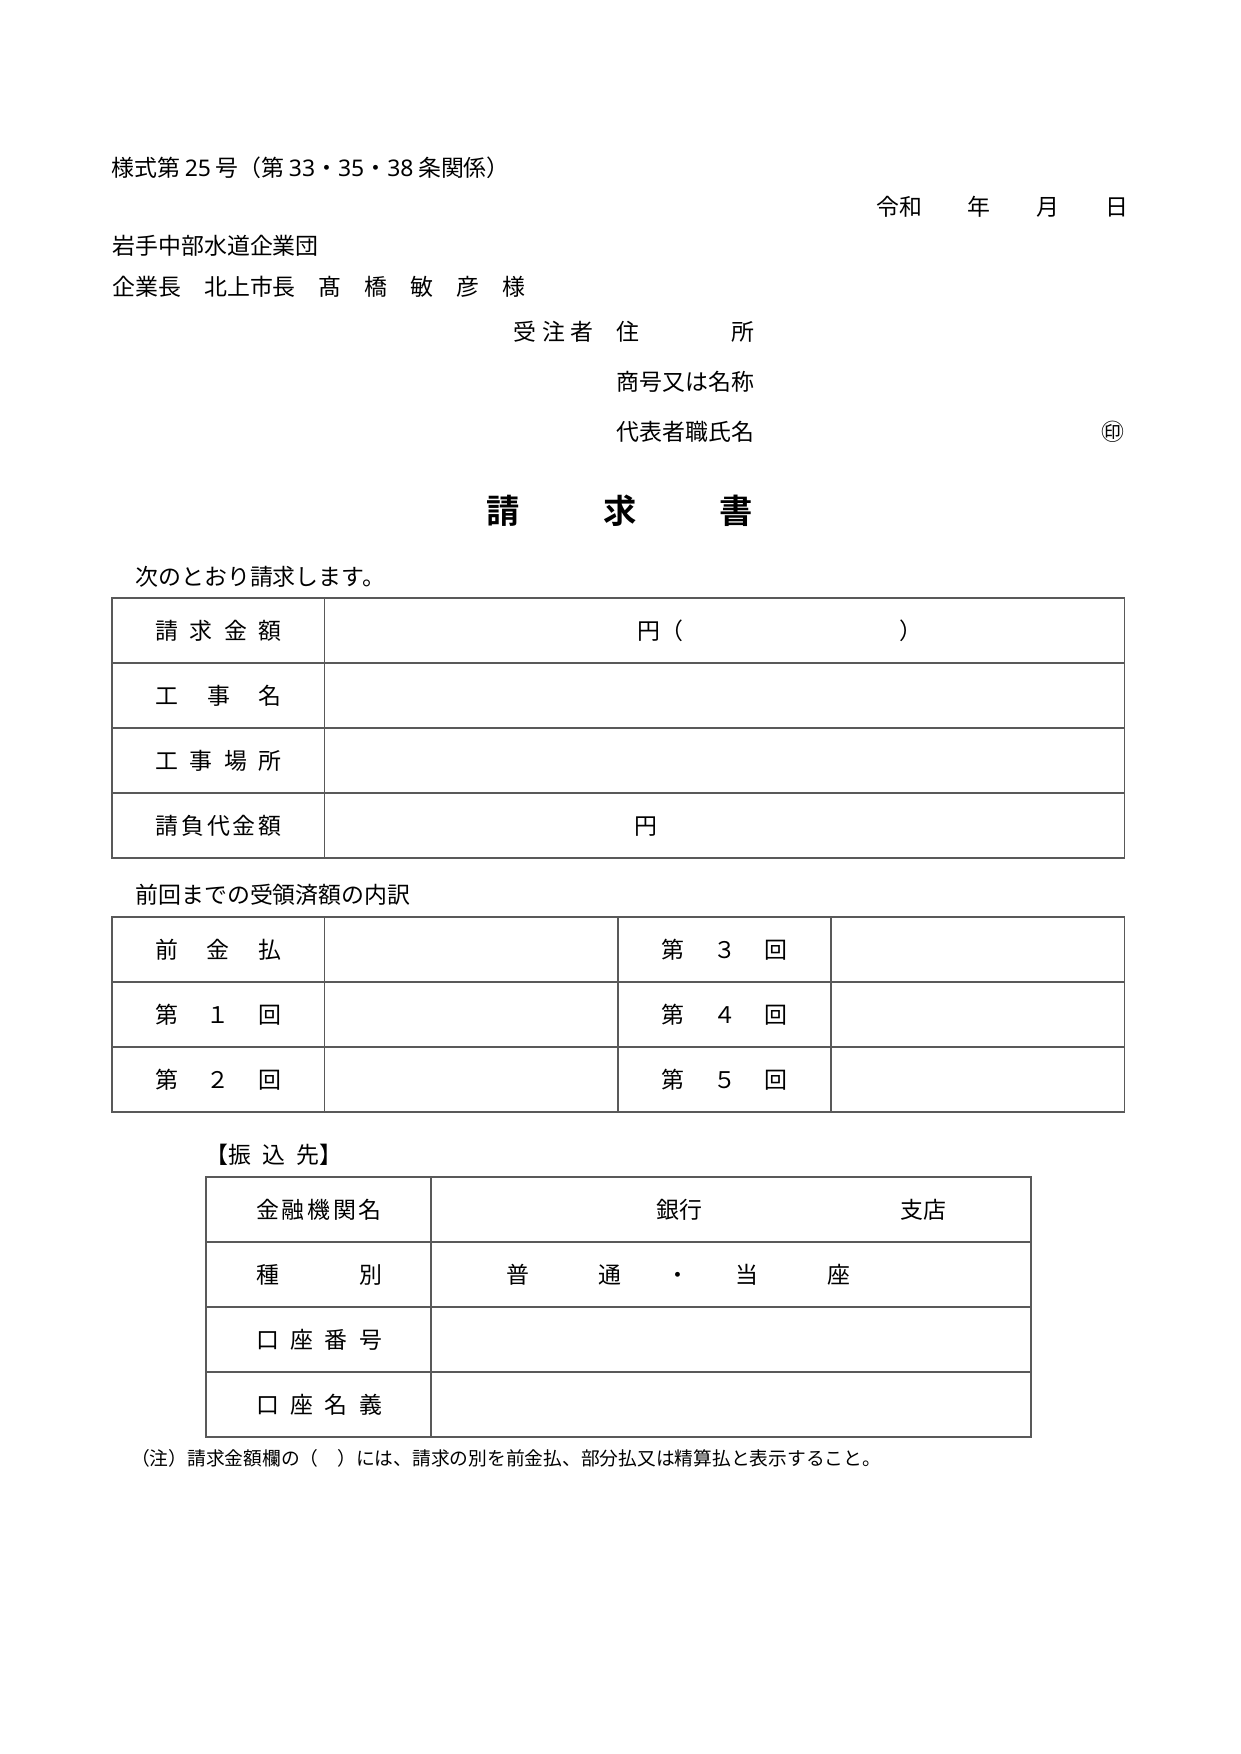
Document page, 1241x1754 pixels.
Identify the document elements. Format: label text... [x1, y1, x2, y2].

table_cell [832, 1048, 1124, 1111]
table_cell [325, 1048, 617, 1111]
table_cell 普通 ・ 当座 [432, 1243, 1030, 1306]
table_cell [325, 664, 1124, 727]
text 受注者 住所 [513, 314, 1128, 347]
table_header [832, 918, 1124, 981]
table_cell [432, 1308, 1030, 1371]
text 企業長 北上市長 髙 橋 敏 彦 様 [112, 269, 1128, 302]
table_header [325, 918, 617, 981]
table_header 円（ ） [325, 599, 1124, 662]
table_cell [325, 983, 617, 1046]
text 様式第25号（第33・35・38条関係） [111, 150, 1128, 183]
table_cell 工事場所 [113, 729, 324, 792]
text 代表者職氏名 ㊞ [616, 413, 1128, 447]
text 令和 年 月 日 [111, 189, 1128, 222]
table_cell 第１回 [113, 983, 324, 1046]
table_cell 第２回 [113, 1048, 324, 1111]
table_cell 請負代金額 [113, 794, 324, 857]
text 次のとおり請求します。 [112, 558, 1128, 592]
table_cell [325, 729, 1124, 792]
table_cell 第４回 [619, 983, 830, 1046]
text 【振込先】 [205, 1137, 1128, 1170]
table_header 金融機関名 [207, 1178, 430, 1241]
table_cell 種別 [207, 1243, 430, 1306]
table_cell 口座番号 [207, 1308, 430, 1371]
table_cell 工事名 [113, 664, 324, 727]
table_cell 円 [325, 794, 1124, 857]
text 岩手中部水道企業団 [112, 228, 1128, 261]
text （注）請求金額欄の（ ）には、請求の別を前金払、部分払又は精算払と表示すること。 [131, 1444, 1128, 1471]
table_cell [432, 1373, 1030, 1436]
text 商号又は名称 [616, 364, 1128, 397]
table_header 第３回 [619, 918, 830, 981]
table_header 前金払 [113, 918, 324, 981]
table_cell 第５回 [619, 1048, 830, 1111]
table_header 銀行 支店 [432, 1178, 1030, 1241]
text 請求書 [111, 485, 1128, 533]
table_cell [832, 983, 1124, 1046]
table_cell 口座名義 [207, 1373, 430, 1436]
table_header 請求金額 [113, 599, 324, 662]
text 前回までの受領済額の内訳 [112, 877, 1128, 911]
